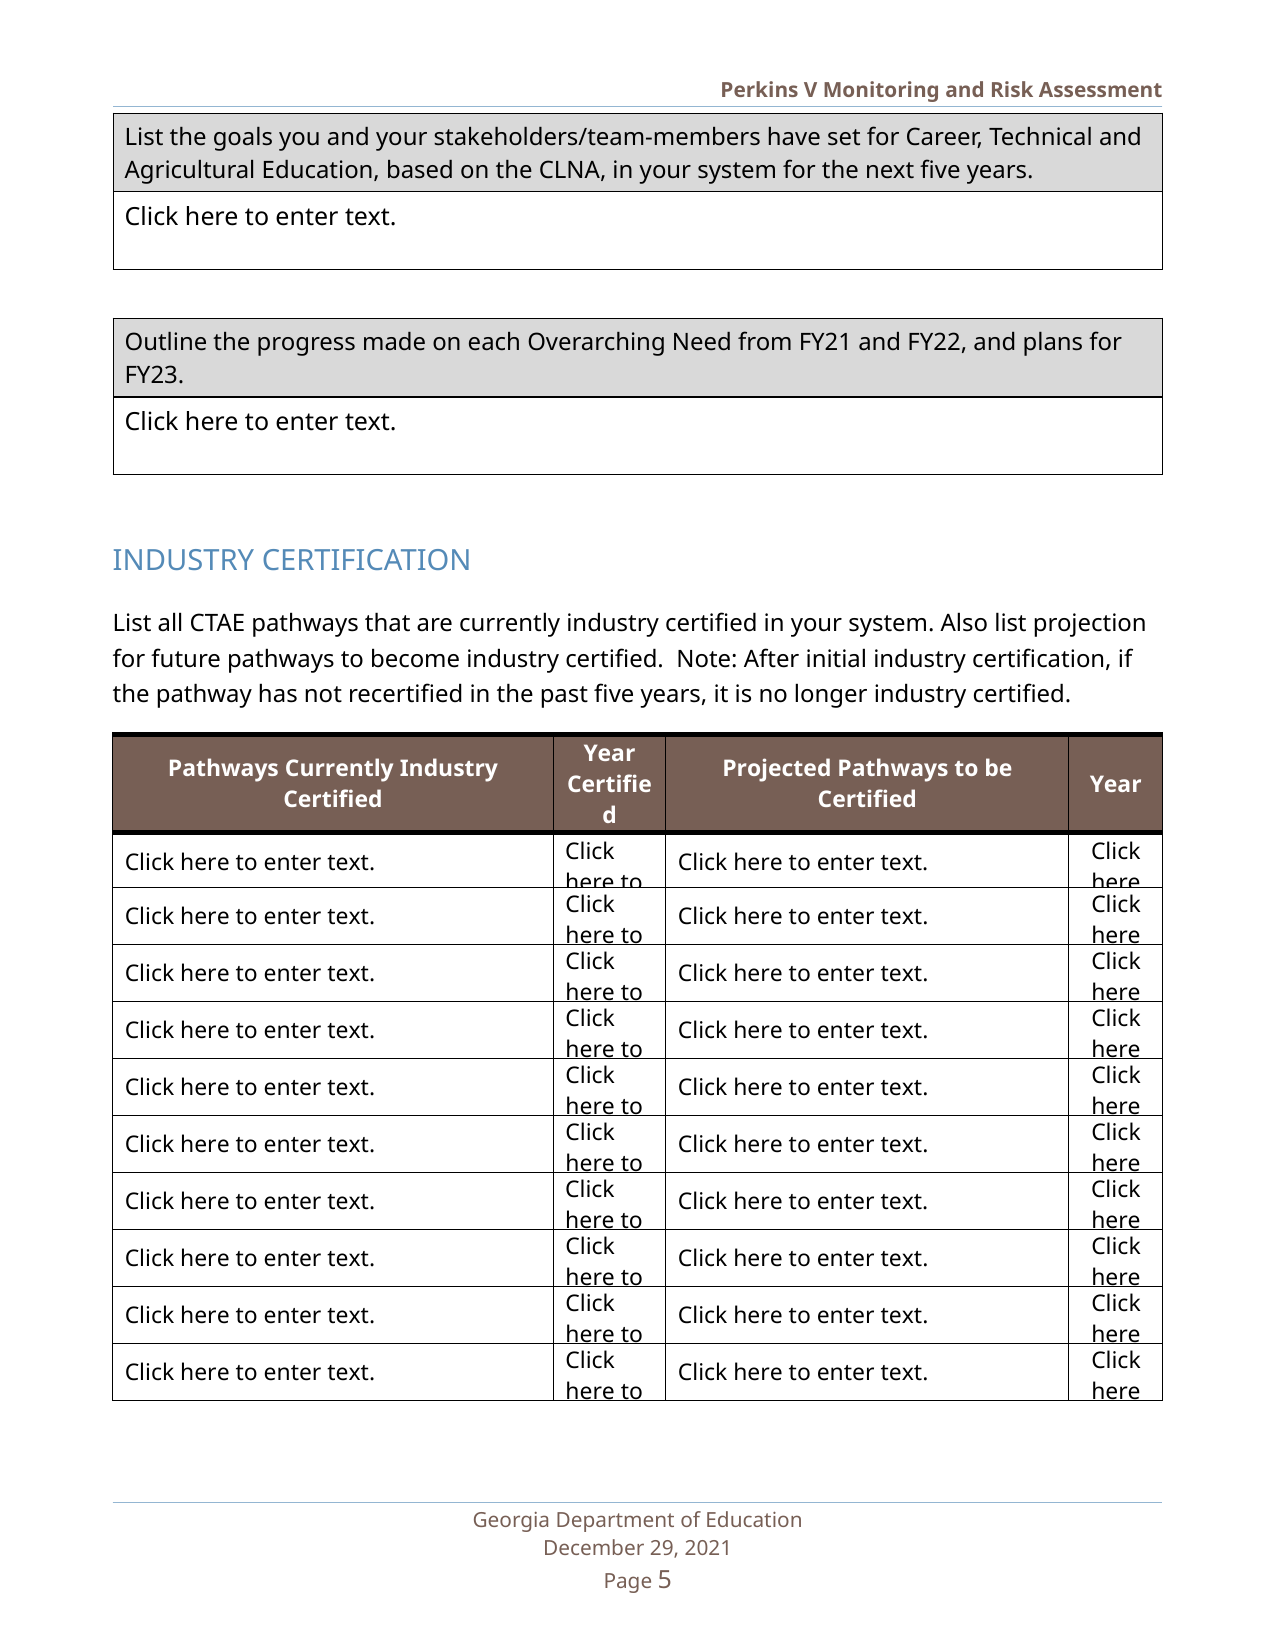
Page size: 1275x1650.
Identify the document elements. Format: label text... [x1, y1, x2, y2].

table_header List the goals you and your stakeholders/team-members have set for Career, Technical and Agricultural Education, based on the CLNA, in your system for the next five years. [114, 114, 1162, 191]
table_header Pathways Currently Industry Certified [113, 737, 553, 830]
table_header Year [1069, 737, 1162, 830]
text INDUSTRY CERTIFICATION [112, 539, 1162, 579]
text List all CTAE pathways that are currently industry certified in your system. Also list projection for future pathways to become industry certified. Note: After initial industry certification, if the pathway has not recertified in the past five years, it is no longer industry certified. [112, 606, 1162, 710]
table_header Projected Pathways to be Certified [666, 737, 1068, 830]
table_header Year Certified [554, 737, 665, 830]
table_header Outline the progress made on each Overarching Need from FY21 and FY22, and plans for FY23. [114, 319, 1162, 396]
